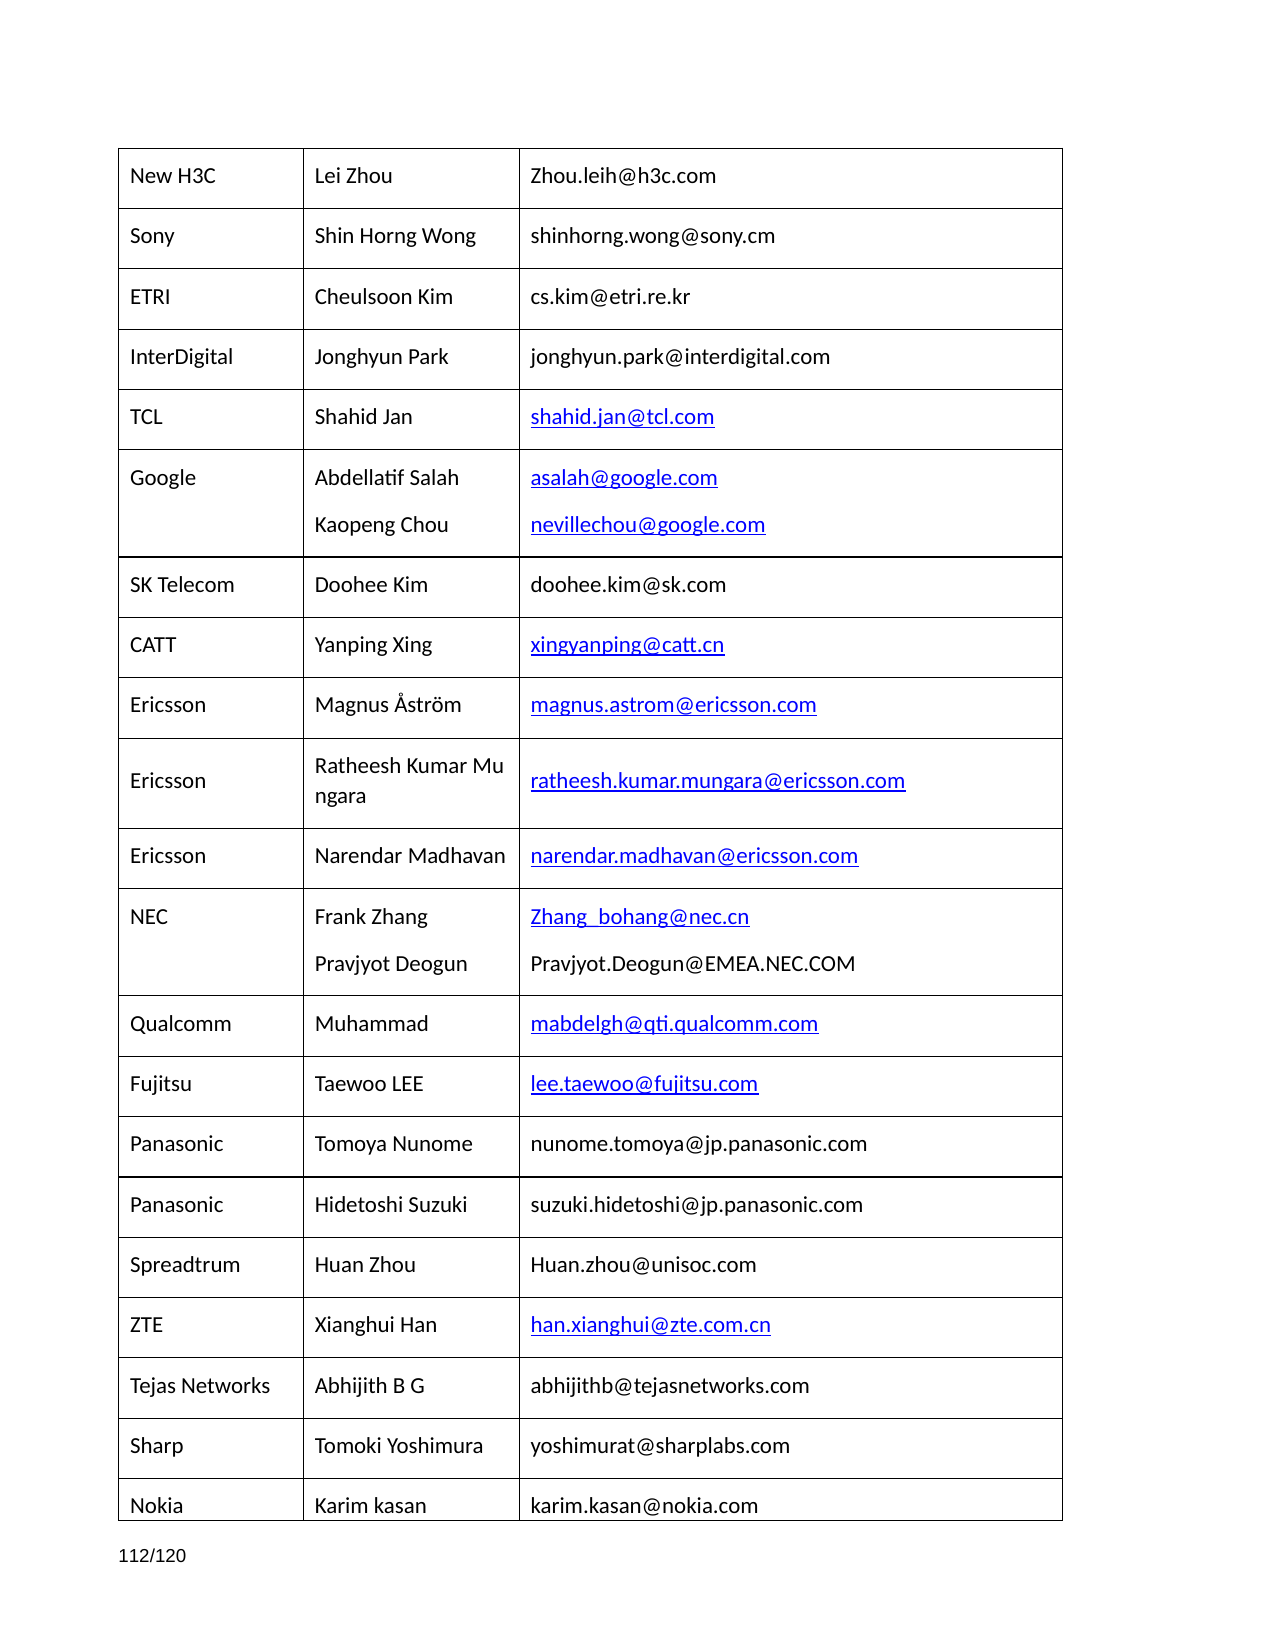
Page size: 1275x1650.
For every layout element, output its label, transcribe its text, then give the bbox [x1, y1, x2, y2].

table_cell InterDigital [119, 330, 303, 389]
table_cell Huan.zhou@unisoc.com [520, 1238, 1062, 1297]
table_cell Spreadtrum [119, 1238, 303, 1297]
table_cell Shahid Jan [304, 390, 519, 449]
table_cell yoshimurat@sharplabs.com [520, 1419, 1062, 1478]
table_cell Nokia [119, 1479, 303, 1519]
table_cell Jonghyun Park [304, 330, 519, 389]
table_cell Muhammad [304, 996, 519, 1056]
table_cell Abdellatif Salah Kaopeng Chou [304, 450, 519, 556]
table_cell Abhijith B G [304, 1358, 519, 1418]
table_cell mabdelgh@qti.qualcomm.com [520, 996, 1062, 1056]
table_cell Google [119, 450, 303, 556]
table_cell Panasonic [119, 1178, 303, 1237]
table_cell Ratheesh Kumar Mungara [304, 739, 519, 828]
table_cell NEC [119, 889, 303, 995]
table_cell Doohee Kim [304, 558, 519, 617]
table_cell Frank Zhang Pravjyot Deogun [304, 889, 519, 995]
table_cell Zhang_bohang@nec.cn Pravjyot.Deogun@EMEA.NEC.COM [520, 889, 1062, 995]
table_cell Taewoo LEE [304, 1057, 519, 1116]
table_cell Ericsson [119, 678, 303, 737]
table_cell shahid.jan@tcl.com [520, 390, 1062, 449]
table_cell narendar.madhavan@ericsson.com [520, 829, 1062, 888]
table_cell Shin Horng Wong [304, 209, 519, 268]
table_cell Karim kasan [304, 1479, 519, 1519]
table_cell Xianghui Han [304, 1298, 519, 1357]
table_cell Ericsson [119, 739, 303, 828]
table_cell TCL [119, 390, 303, 449]
table_cell Fujitsu [119, 1057, 303, 1116]
table_cell Narendar Madhavan [304, 829, 519, 888]
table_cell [520, 1479, 1062, 1519]
table_cell cs.kim@etri.re.kr [520, 269, 1062, 329]
table_cell shinhorng.wong@sony.cm [520, 209, 1062, 268]
table_cell Qualcomm [119, 996, 303, 1056]
table_cell Magnus Åström [304, 678, 519, 737]
table_cell suzuki.hidetoshi@jp.panasonic.com [520, 1178, 1062, 1237]
table_cell Ericsson [119, 829, 303, 888]
table_cell Sharp [119, 1419, 303, 1478]
table_cell Hidetoshi Suzuki [304, 1178, 519, 1237]
table_cell Tejas Networks [119, 1358, 303, 1418]
table_cell nunome.tomoya@jp.panasonic.com [520, 1117, 1062, 1176]
table_cell Panasonic [119, 1117, 303, 1176]
table_cell CATT [119, 618, 303, 677]
table_cell Huan Zhou [304, 1238, 519, 1297]
table_cell ratheesh.kumar.mungara@ericsson.com [520, 739, 1062, 828]
table_cell lee.taewoo@fujitsu.com [520, 1057, 1062, 1116]
table_cell SK Telecom [119, 558, 303, 617]
table_cell Lei Zhou [304, 149, 519, 208]
table_cell Tomoki Yoshimura [304, 1419, 519, 1478]
table_cell Yanping Xing [304, 618, 519, 677]
table_cell asalah@google.com nevillechou@google.com [520, 450, 1062, 556]
table_cell Sony [119, 209, 303, 268]
table_cell han.xianghui@zte.com.cn [520, 1298, 1062, 1357]
table_cell ZTE [119, 1298, 303, 1357]
table_cell Cheulsoon Kim [304, 269, 519, 329]
table_cell Tomoya Nunome [304, 1117, 519, 1176]
table_cell ETRI [119, 269, 303, 329]
table_cell jonghyun.park@interdigital.com [520, 330, 1062, 389]
table_cell Zhou.leih@h3c.com [520, 149, 1062, 208]
table_cell abhijithb@tejasnetworks.com [520, 1358, 1062, 1418]
table_cell New H3C [119, 149, 303, 208]
table_cell doohee.kim@sk.com [520, 558, 1062, 617]
table_cell magnus.astrom@ericsson.com [520, 678, 1062, 737]
table_cell xingyanping@catt.cn [520, 618, 1062, 677]
